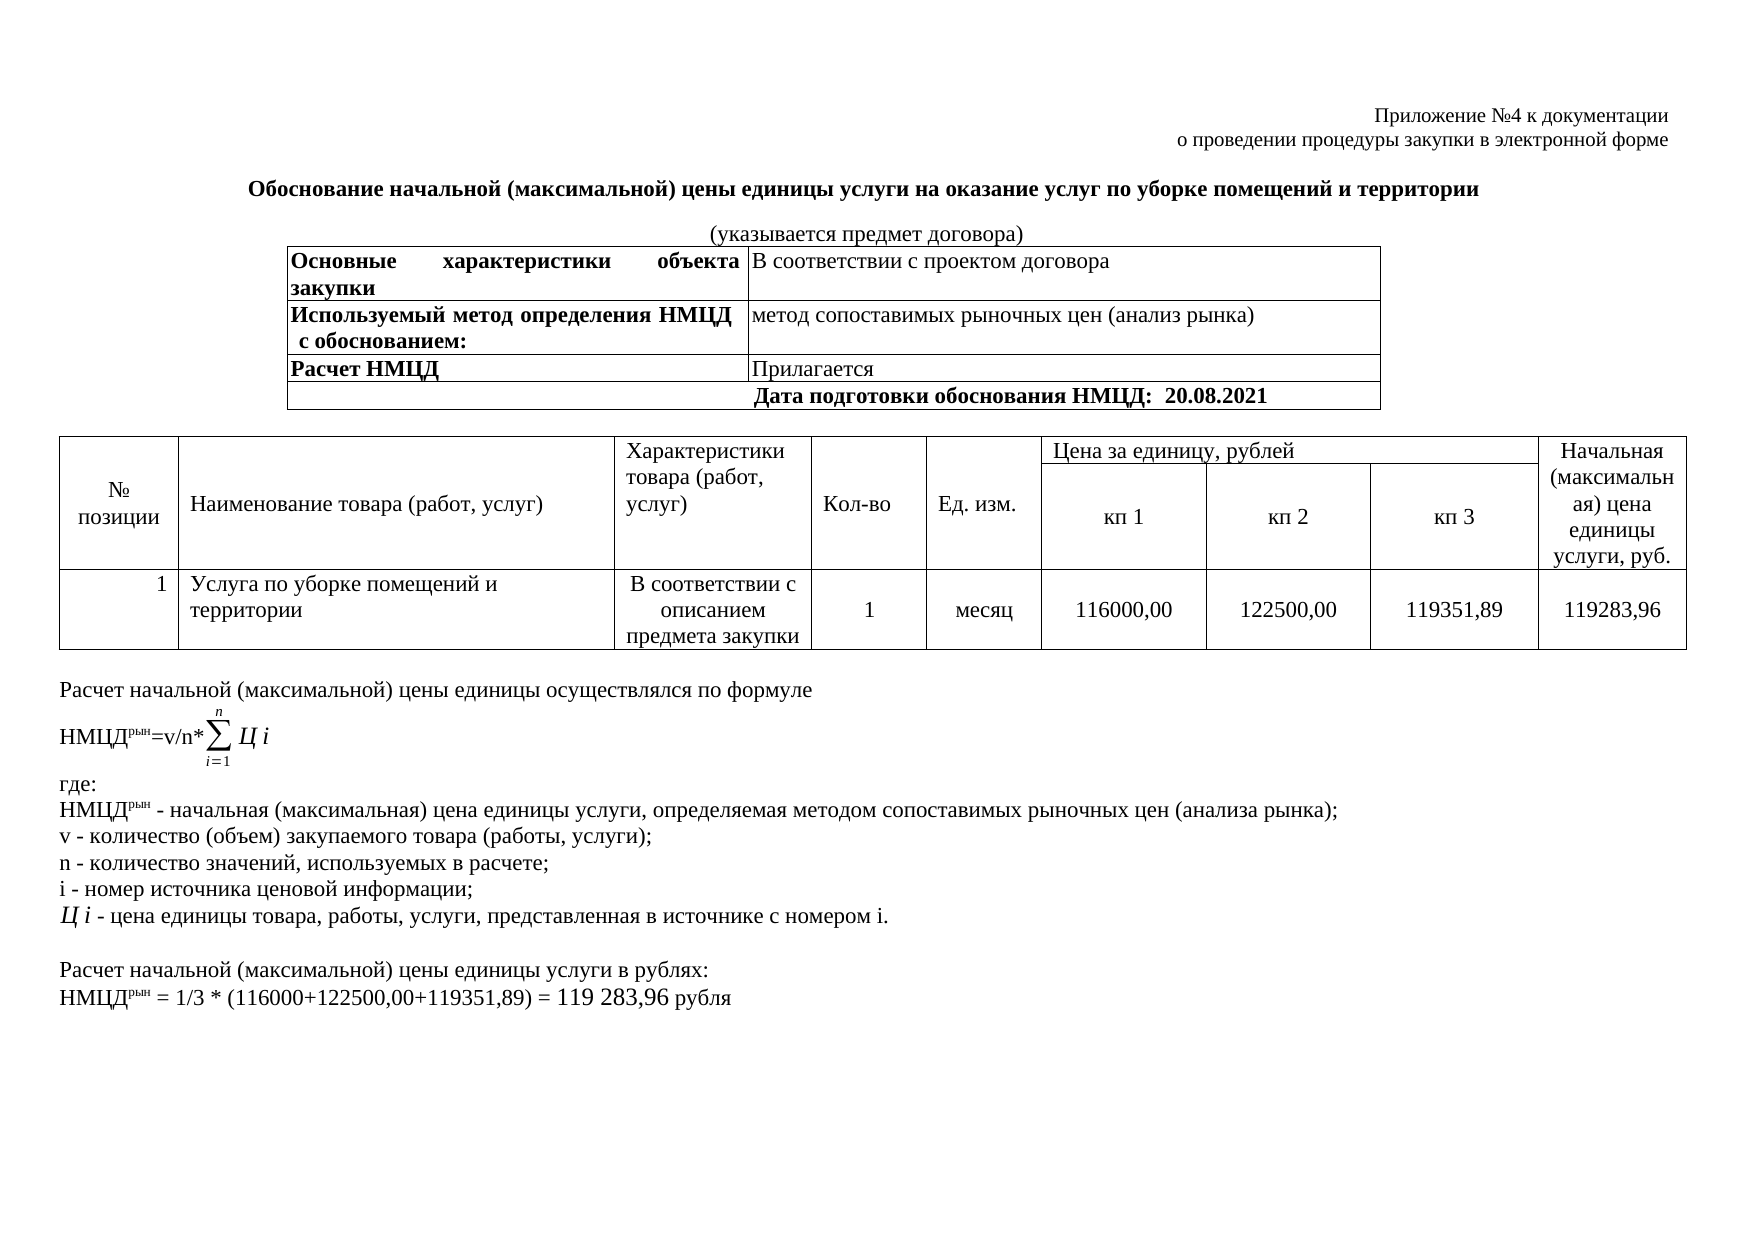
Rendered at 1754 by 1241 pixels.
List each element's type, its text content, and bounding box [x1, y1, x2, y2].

table_cell 119283,96 [1539, 570, 1686, 649]
table_header Характеристики товара (работ, услуг) [615, 437, 811, 569]
text (указывается предмет договора) [59, 220, 1668, 246]
text о проведении процедуры закупки в электронной форме [59, 127, 1668, 151]
table_cell кп 1 [1042, 464, 1206, 569]
table_header Кол-во [812, 437, 926, 569]
text v - количество (объем) закупаемого товара (работы, услуги); [59, 823, 1668, 849]
table_cell 122500,00 [1207, 570, 1370, 649]
text n - количество значений, используемых в расчете; [59, 849, 1668, 875]
table_header Основные характеристики объекта закупки [288, 247, 748, 300]
text Приложение №4 к документации [59, 103, 1668, 127]
text НМЦДрын = 1/3 * (116000+122500,00+119351,89) = 119 283,96 рубля [59, 982, 1668, 1011]
text НМЦДрын - начальная (максимальная) цена единицы услуги, определяемая методом сопоставимых рыночных цен (анализа рынка); [59, 796, 1668, 823]
table_cell 119351,89 [1371, 570, 1538, 649]
table_cell Прилагается [749, 355, 1380, 381]
table_header Ед. изм. [927, 437, 1041, 569]
table_cell 1 [812, 570, 926, 649]
text Расчет начальной (максимальной) цены единицы осуществлялся по формуле [59, 676, 1668, 703]
table_header В соответствии с проектом договора [749, 247, 1380, 300]
text где: [59, 770, 1668, 796]
table_cell 1 [60, 570, 178, 649]
table_header № позиции [60, 437, 178, 569]
table_header Начальная (максимальная) цена единицы услуги, руб. [1539, 437, 1686, 569]
text НМЦДрын=v/n* [59, 703, 1668, 770]
text Обоснование начальной (максимальной) цены единицы услуги на оказание услуг по уборке помещений и территории [59, 175, 1668, 201]
table_cell В соответствии с описанием предмета закупки [615, 570, 811, 649]
table_cell месяц [927, 570, 1041, 649]
table_cell Расчет НМЦД [288, 355, 748, 381]
table_cell 20.08.2021 [1162, 382, 1380, 408]
table_cell кп 3 [1371, 464, 1538, 569]
table_cell Используемый метод определения НМЦД с обоснованием: [288, 301, 748, 354]
text Расчет начальной (максимальной) цены единицы услуги в рублях: [59, 956, 1668, 982]
text - цена единицы товара, работы, услуги, представленная в источнике с номером i. [59, 902, 1668, 930]
table_header Цена за единицу, рублей [1042, 437, 1538, 463]
table_cell 116000,00 [1042, 570, 1206, 649]
table_cell Услуга по уборке помещений и территории [179, 570, 614, 649]
table_cell Дата подготовки обоснования НМЦД: [288, 382, 1162, 408]
table_cell метод сопоставимых рыночных цен (анализ рынка) [749, 301, 1380, 354]
table_header Наименование товара (работ, услуг) [179, 437, 614, 569]
table_cell кп 2 [1207, 464, 1370, 569]
text i - номер источника ценовой информации; [59, 875, 1668, 902]
